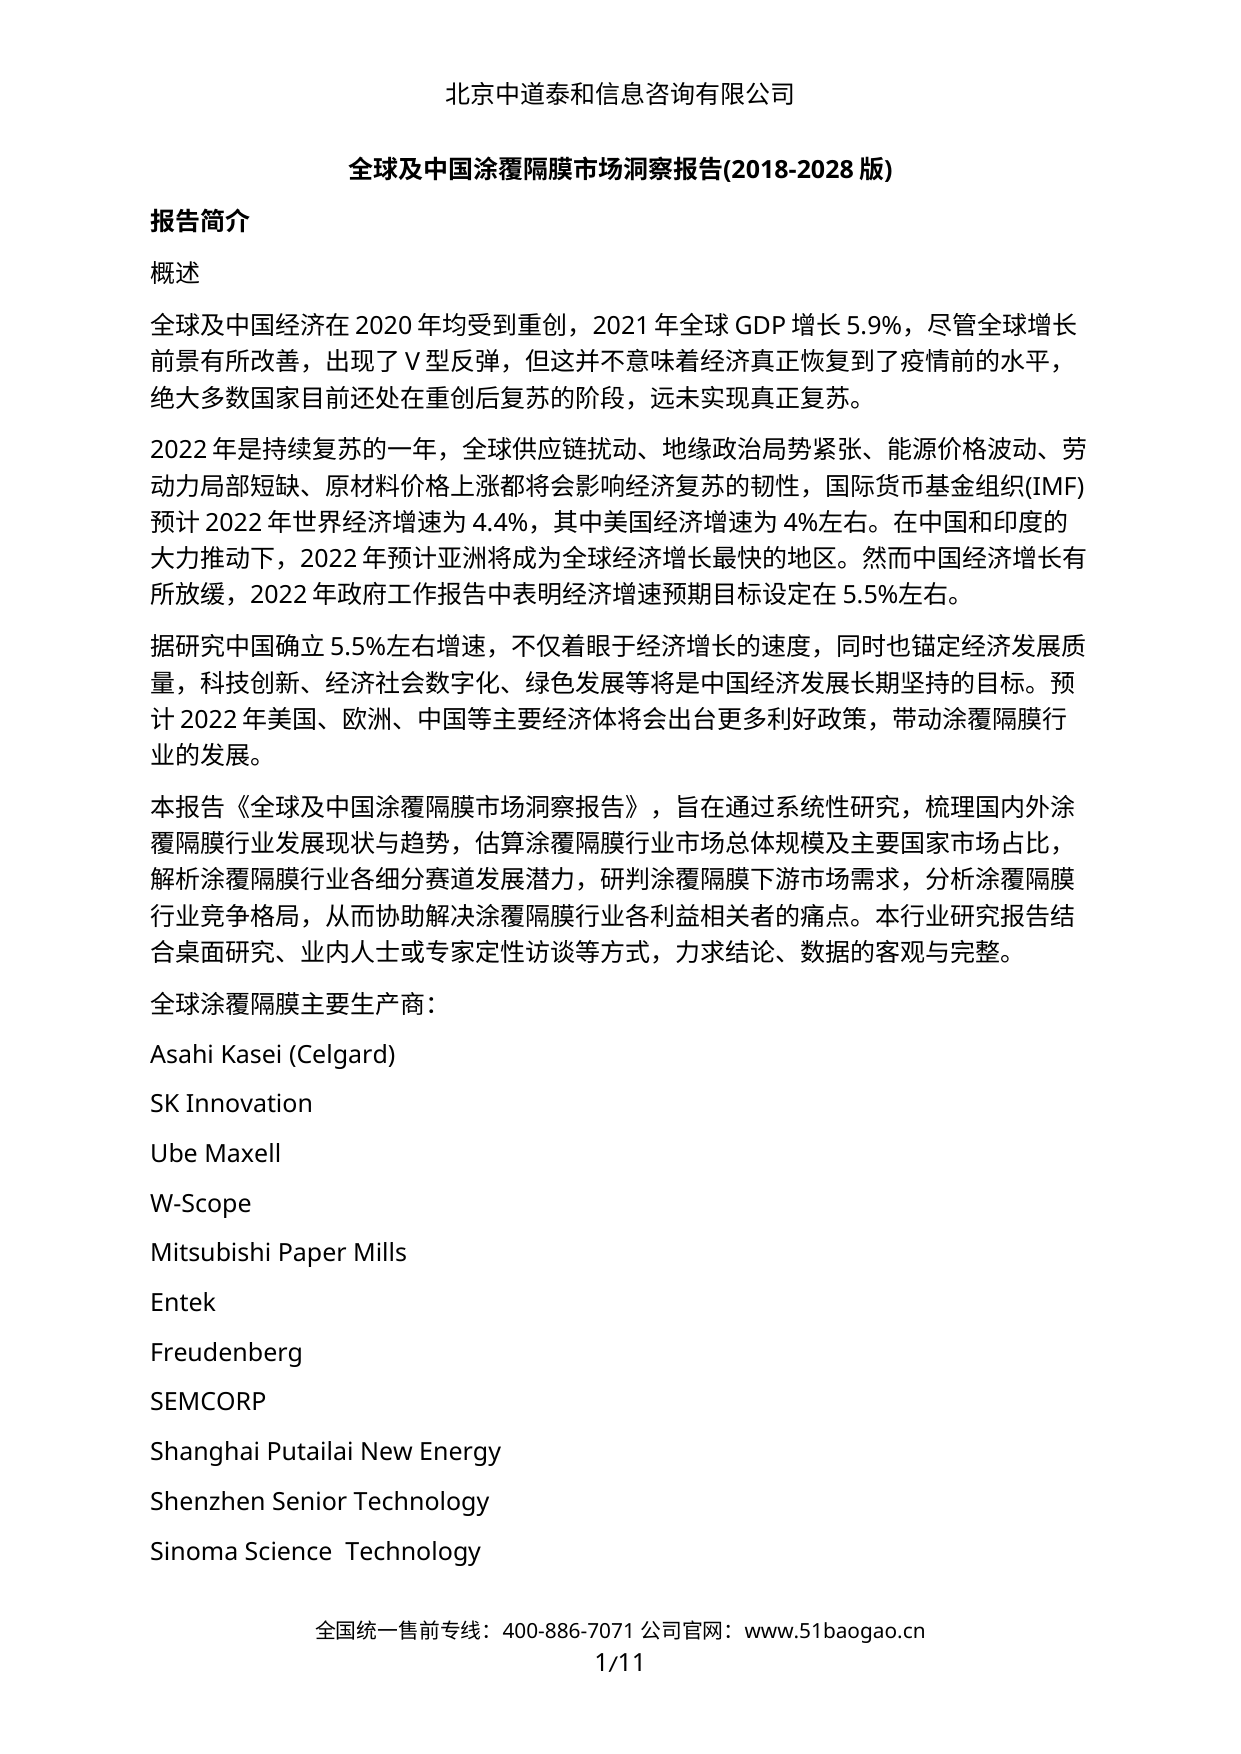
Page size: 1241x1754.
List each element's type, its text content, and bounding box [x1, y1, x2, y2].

text Sinoma Science Technology [150, 1533, 1090, 1567]
text 全球及中国涂覆隔膜市场洞察报告(2018-2028版) [150, 150, 1090, 186]
text Shanghai Putailai New Energy [150, 1434, 1090, 1468]
text 据研究中国确立5.5%左右增速，不仅着眼于经济增长的速度，同时也锚定经济发展质量，科技创新、经济社会数字化、绿色发展等将是中国经济发展长期坚持的目标。预计2022年美国、欧洲、中国等主要经济体将会出台更多利好政策，带动涂覆隔膜行业的发展。 [150, 627, 1090, 772]
text Entek [150, 1285, 1090, 1319]
text SK Innovation [150, 1086, 1090, 1120]
text Ube Maxell [150, 1136, 1090, 1170]
text Shenzhen Senior Technology [150, 1483, 1090, 1517]
text 2022年是持续复苏的一年，全球供应链扰动、地缘政治局势紧张、能源价格波动、劳动力局部短缺、原材料价格上涨都将会影响经济复苏的韧性，国际货币基金组织(IMF)预计2022年世界经济增速为4.4%，其中美国经济增速为4%左右。在中国和印度的大力推动下，2022年预计亚洲将成为全球经济增长最快的地区。然而中国经济增长有所放缓，2022年政府工作报告中表明经济增速预期目标设定在5.5%左右。 [150, 430, 1090, 611]
text 全球及中国经济在2020年均受到重创，2021年全球GDP增长5.9%，尽管全球增长前景有所改善，出现了V型反弹，但这并不意味着经济真正恢复到了疫情前的水平，绝大多数国家目前还处在重创后复苏的阶段，远未实现真正复苏。 [150, 306, 1090, 414]
text 报告简介 [150, 202, 1090, 238]
text SEMCORP [150, 1384, 1090, 1418]
text 本报告《全球及中国涂覆隔膜市场洞察报告》，旨在通过系统性研究，梳理国内外涂覆隔膜行业发展现状与趋势，估算涂覆隔膜行业市场总体规模及主要国家市场占比，解析涂覆隔膜行业各细分赛道发展潜力，研判涂覆隔膜下游市场需求，分析涂覆隔膜行业竞争格局，从而协助解决涂覆隔膜行业各利益相关者的痛点。本行业研究报告结合桌面研究、业内人士或专家定性访谈等方式，力求结论、数据的客观与完整。 [150, 787, 1090, 969]
text Asahi Kasei (Celgard) [150, 1036, 1090, 1070]
text 概述 [150, 254, 1090, 290]
text 全球涂覆隔膜主要生产商： [150, 984, 1090, 1021]
text Freudenberg [150, 1334, 1090, 1368]
text W-Scope [150, 1185, 1090, 1219]
text Mitsubishi Paper Mills [150, 1235, 1090, 1269]
